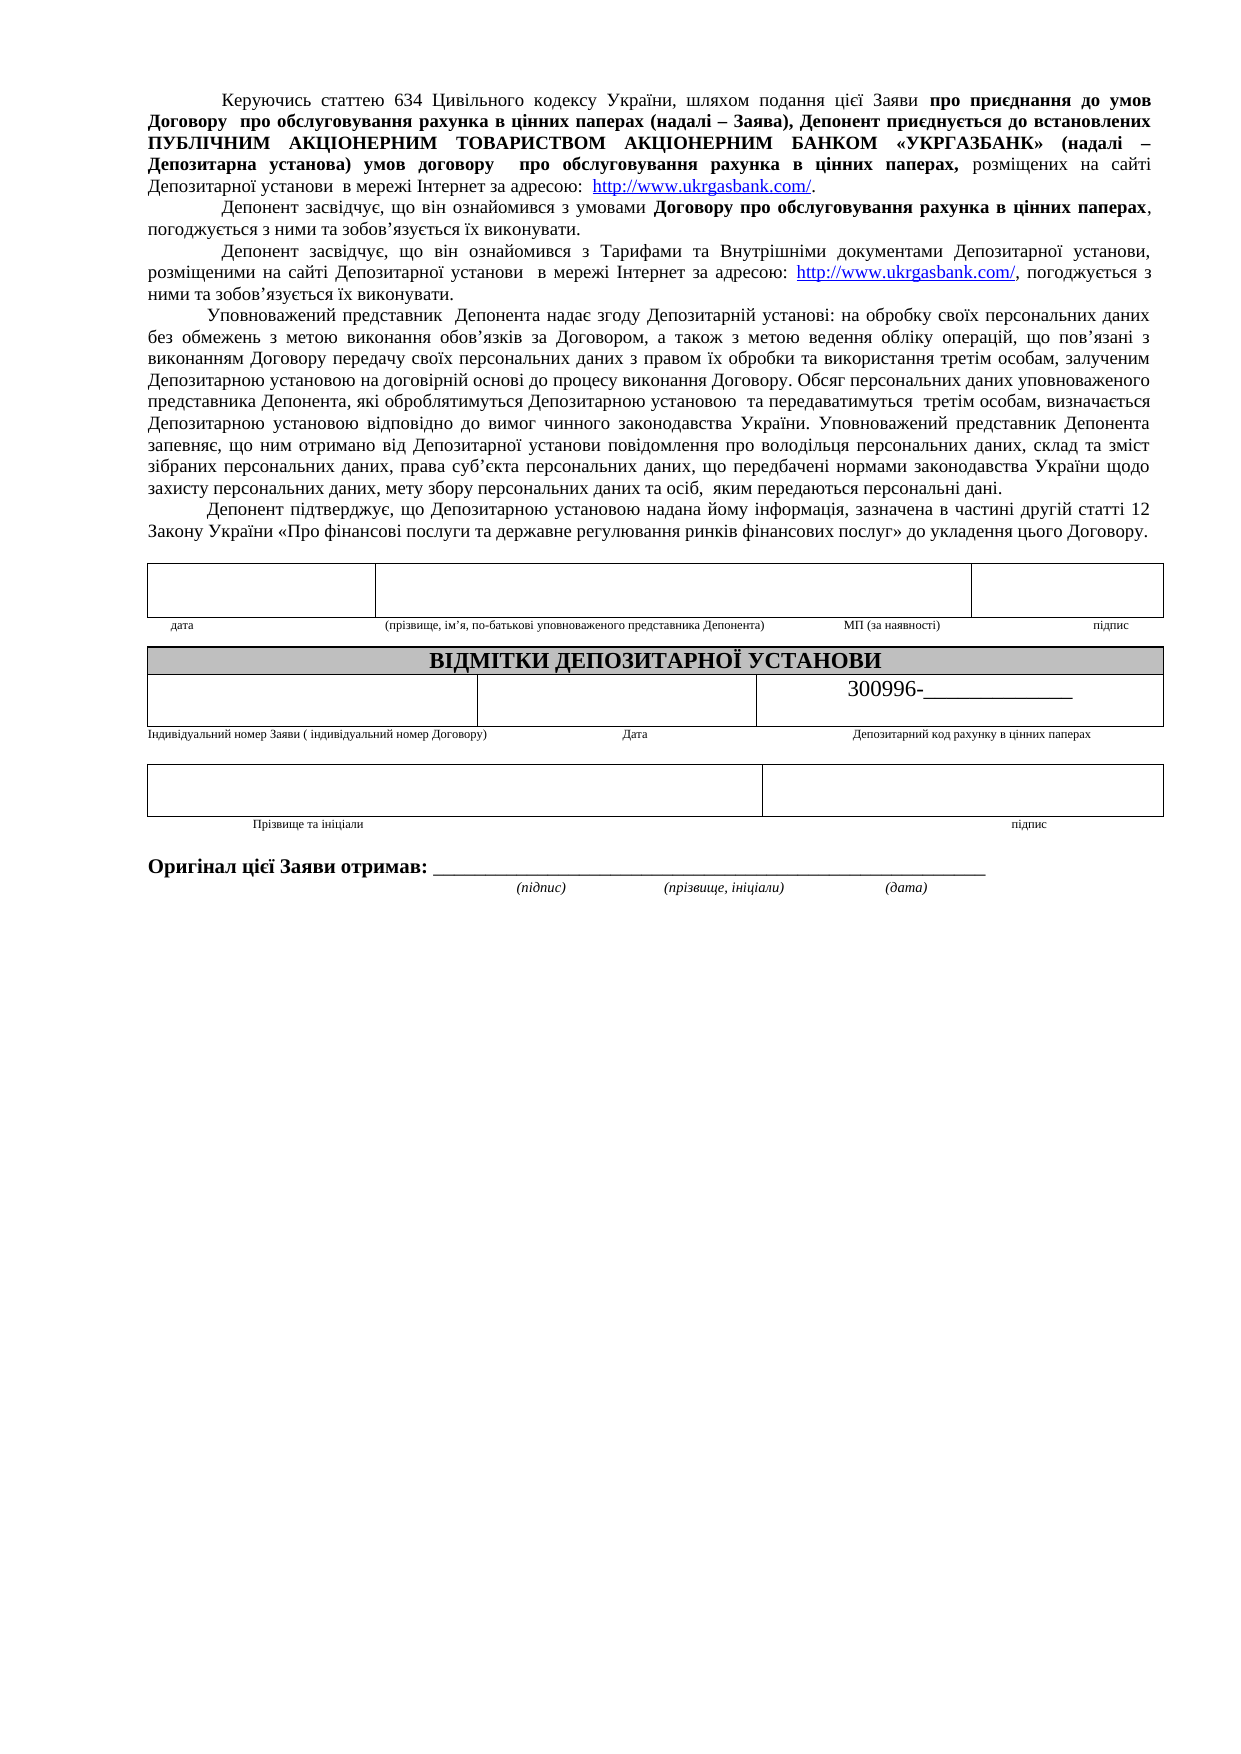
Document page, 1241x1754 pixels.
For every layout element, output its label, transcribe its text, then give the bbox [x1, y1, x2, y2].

table_header [148, 564, 375, 617]
table_cell 300996-_____________ [757, 675, 1163, 726]
table_header [972, 564, 1163, 617]
text Оригінал цієї Заяви отримав: _____________________________________________________ [148, 854, 1152, 878]
text Депонент засвідчує, що він ознайомився з умовами Договору про обслуговування рахунка в цінних паперах, погоджується з ними та зобов’язується їх виконувати. [148, 196, 1152, 239]
text Прізвище та ініціали підпис [148, 817, 1152, 831]
text Депонент підтверджує, що Депозитарною установою надана йому інформація, зазначена в частині другій статті 12 Закону України «Про фінансові послуги та державне регулювання ринків фінансових послуг» до укладення цього Договору. [148, 498, 1152, 541]
text Уповноважений представник Депонента надає згоду Депозитарній установі: на обробку своїх персональних даних без обмежень з метою виконання обов’язків за Договором, а також з метою ведення обліку операцій, що пов’язані з виконанням Договору передачу своїх персональних даних з правом їх обробки та використання третім особам, залученим Депозитарною установою на договірній основі до процесу виконання Договору. Обсяг персональних даних уповноваженого представника Депонента, які оброблятимуться Депозитарною установою та передаватимуться третім особам, визначається Депозитарною установою відповідно до вимог чинного законодавства України. Уповноважений представник Депонента запевняє, що ним отримано від Депозитарної установи повідомлення про володільця персональних даних, склад та зміст зібраних персональних даних, права суб’єкта персональних даних, що передбачені нормами законодавства України щодо захисту персональних даних, мету збору персональних даних та осіб, яким передаються персональні дані. [148, 304, 1152, 498]
table_cell [478, 675, 756, 726]
text дата (прізвище, ім’я, по-батькові уповноваженого представника Депонента) МП (за наявності) підпис [148, 618, 1152, 632]
table_header [376, 564, 971, 617]
text Керуючись статтею 634 Цивільного кодексу України, шляхом подання цієї Заяви про приєднання до умов Договору про обслуговування рахунка в цінних паперах (надалі – Заява), Депонент приєднується до встановлених ПУБЛІЧНИМ АКЦІОНЕРНИМ ТОВАРИСТВОМ АКЦІОНЕРНИМ БАНКОМ «УКРГАЗБАНК» (надалі – Депозитарна установа) умов договору про обслуговування рахунка в цінних паперах, розміщених на сайті Депозитарної установи в мережі Інтернет за адресою: http://www.ukrgasbank.com/. [148, 88, 1152, 196]
table_header [148, 765, 762, 816]
text Депонент засвідчує, що він ознайомився з Тарифами та Внутрішніми документами Депозитарної установи, розміщеними на сайті Депозитарної установи в мережі Інтернет за адресою: http://www.ukrgasbank.com/, погоджується з ними та зобов’язується їх виконувати. [148, 239, 1152, 304]
table_header [763, 765, 1163, 816]
table_cell [148, 675, 477, 726]
table_header ВІДМІТКИ ДЕПОЗИТАРНОЇ УСТАНОВИ [148, 648, 1163, 674]
text Індивідуальний номер Заяви ( індивідуальний номер Договору) Дата Депозитарний код рахунку в цінних паперах [148, 727, 1152, 741]
text (підпис) (прізвище, ініціали) (дата) [443, 878, 1152, 895]
